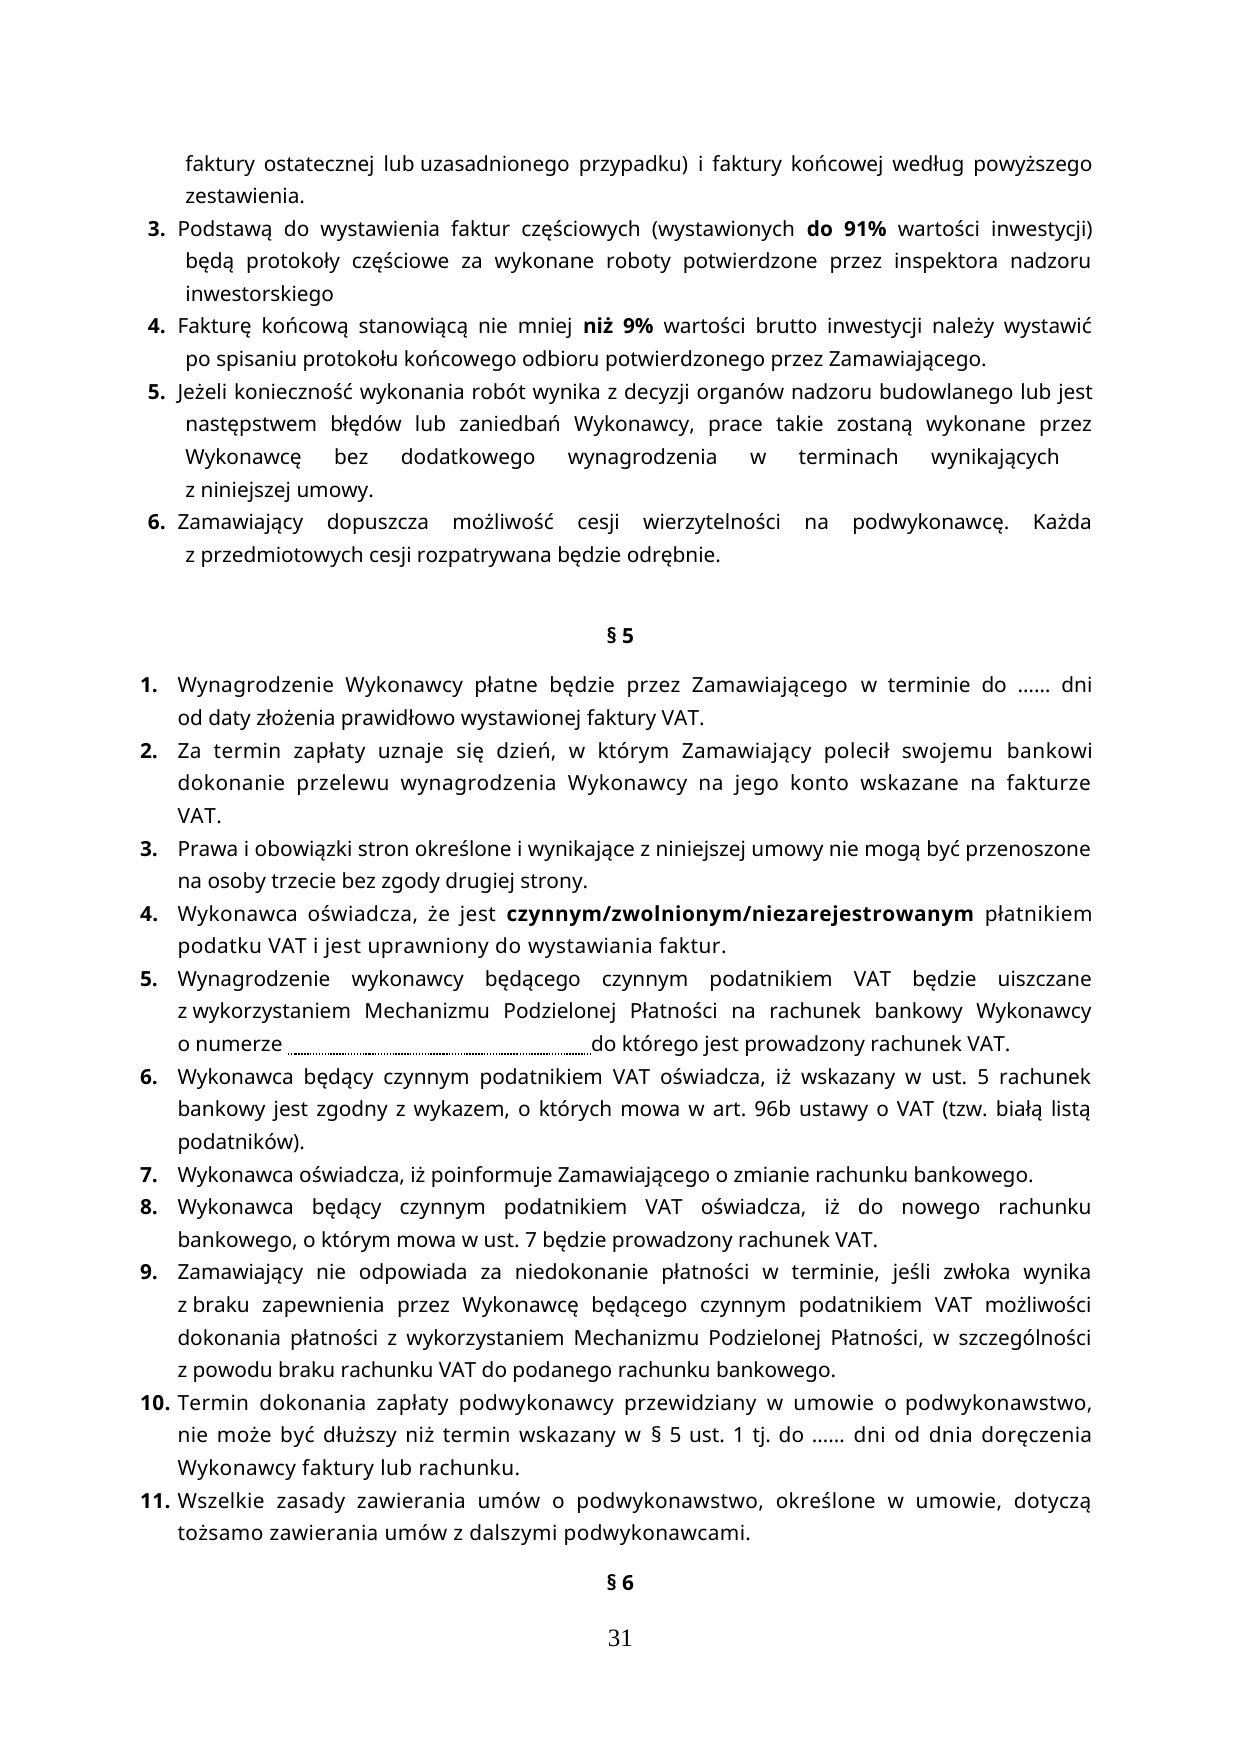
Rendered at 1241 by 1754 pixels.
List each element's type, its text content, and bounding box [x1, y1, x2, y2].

list Wykonawca oświadcza, że jest czynnym/zwolnionym/niezarejestrowanym płatnikiem podatku VAT i jest uprawniony do wystawiania faktur. [140, 899, 1093, 960]
list Za termin zapłaty uznaje się dzień, w którym Zamawiający polecił swojemu bankowi dokonanie przelewu wynagrodzenia Wykonawcy na jego konto wskazane na fakturze VAT. [140, 736, 1093, 829]
list Jeżeli konieczność wykonania robót wynika z decyzji organów nadzoru budowlanego lub jest następstwem błędów lub zaniedbań Wykonawcy, prace takie zostaną wykonane przez Wykonawcę bez dodatkowego wynagrodzenia w terminach wynikających z niniejszej umowy. [148, 377, 1093, 503]
text § 6 [148, 1568, 1093, 1596]
list Zamawiający nie odpowiada za niedokonanie płatności w terminie, jeśli zwłoka wynika z braku zapewnienia przez Wykonawcę będącego czynnym podatnikiem VAT możliwości dokonania płatności z wykorzystaniem Mechanizmu Podzielonej Płatności, w szczególności z powodu braku rachunku VAT do podanego rachunku bankowego. [140, 1257, 1093, 1384]
list Termin dokonania zapłaty podwykonawcy przewidziany w umowie o podwykonawstwo, nie może być dłuższy niż termin wskazany w § 5 ust. 1 tj. do …… dni od dnia doręczenia Wykonawcy faktury lub rachunku. [140, 1388, 1093, 1482]
list Wykonawca będący czynnym podatnikiem VAT oświadcza, iż wskazany w ust. 5 rachunek bankowy jest zgodny z wykazem, o których mowa w art. 96b ustawy o VAT (tzw. białą listą podatników). [140, 1062, 1093, 1156]
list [148, 148, 1093, 210]
list Wynagrodzenie Wykonawcy płatne będzie przez Zamawiającego w terminie do …… dni od daty złożenia prawidłowo wystawionej faktury VAT. [140, 671, 1093, 732]
text § 5 [148, 621, 1093, 650]
list Wykonawca będący czynnym podatnikiem VAT oświadcza, iż do nowego rachunku bankowego, o którym mowa w ust. 7 będzie prowadzony rachunek VAT. [140, 1192, 1093, 1253]
list Fakturę końcową stanowiącą nie mniej niż 9% wartości brutto inwestycji należy wystawić po spisaniu protokołu końcowego odbioru potwierdzonego przez Zamawiającego. [148, 312, 1093, 373]
list Prawa i obowiązki stron określone i wynikające z niniejszej umowy nie mogą być przenoszone na osoby trzecie bez zgody drugiej strony. [140, 834, 1093, 895]
list Wszelkie zasady zawierania umów o podwykonawstwo, określone w umowie, dotyczą tożsamo zawierania umów z dalszymi podwykonawcami. [140, 1486, 1093, 1547]
list Wynagrodzenie wykonawcy będącego czynnym podatnikiem VAT będzie uiszczane z wykorzystaniem Mechanizmu Podzielonej Płatności na rachunek bankowy Wykonawcy o numerze do którego jest prowadzony rachunek VAT. [140, 964, 1093, 1058]
list Podstawą do wystawienia faktur częściowych (wystawionych do 91% wartości inwestycji) będą protokoły częściowe za wykonane roboty potwierdzone przez inspektora nadzoru inwestorskiego [148, 214, 1093, 307]
list Zamawiający dopuszcza możliwość cesji wierzytelności na podwykonawcę. Każda z przedmiotowych cesji rozpatrywana będzie odrębnie. [148, 507, 1093, 568]
list Wykonawca oświadcza, iż poinformuje Zamawiającego o zmianie rachunku bankowego. [140, 1160, 1093, 1188]
